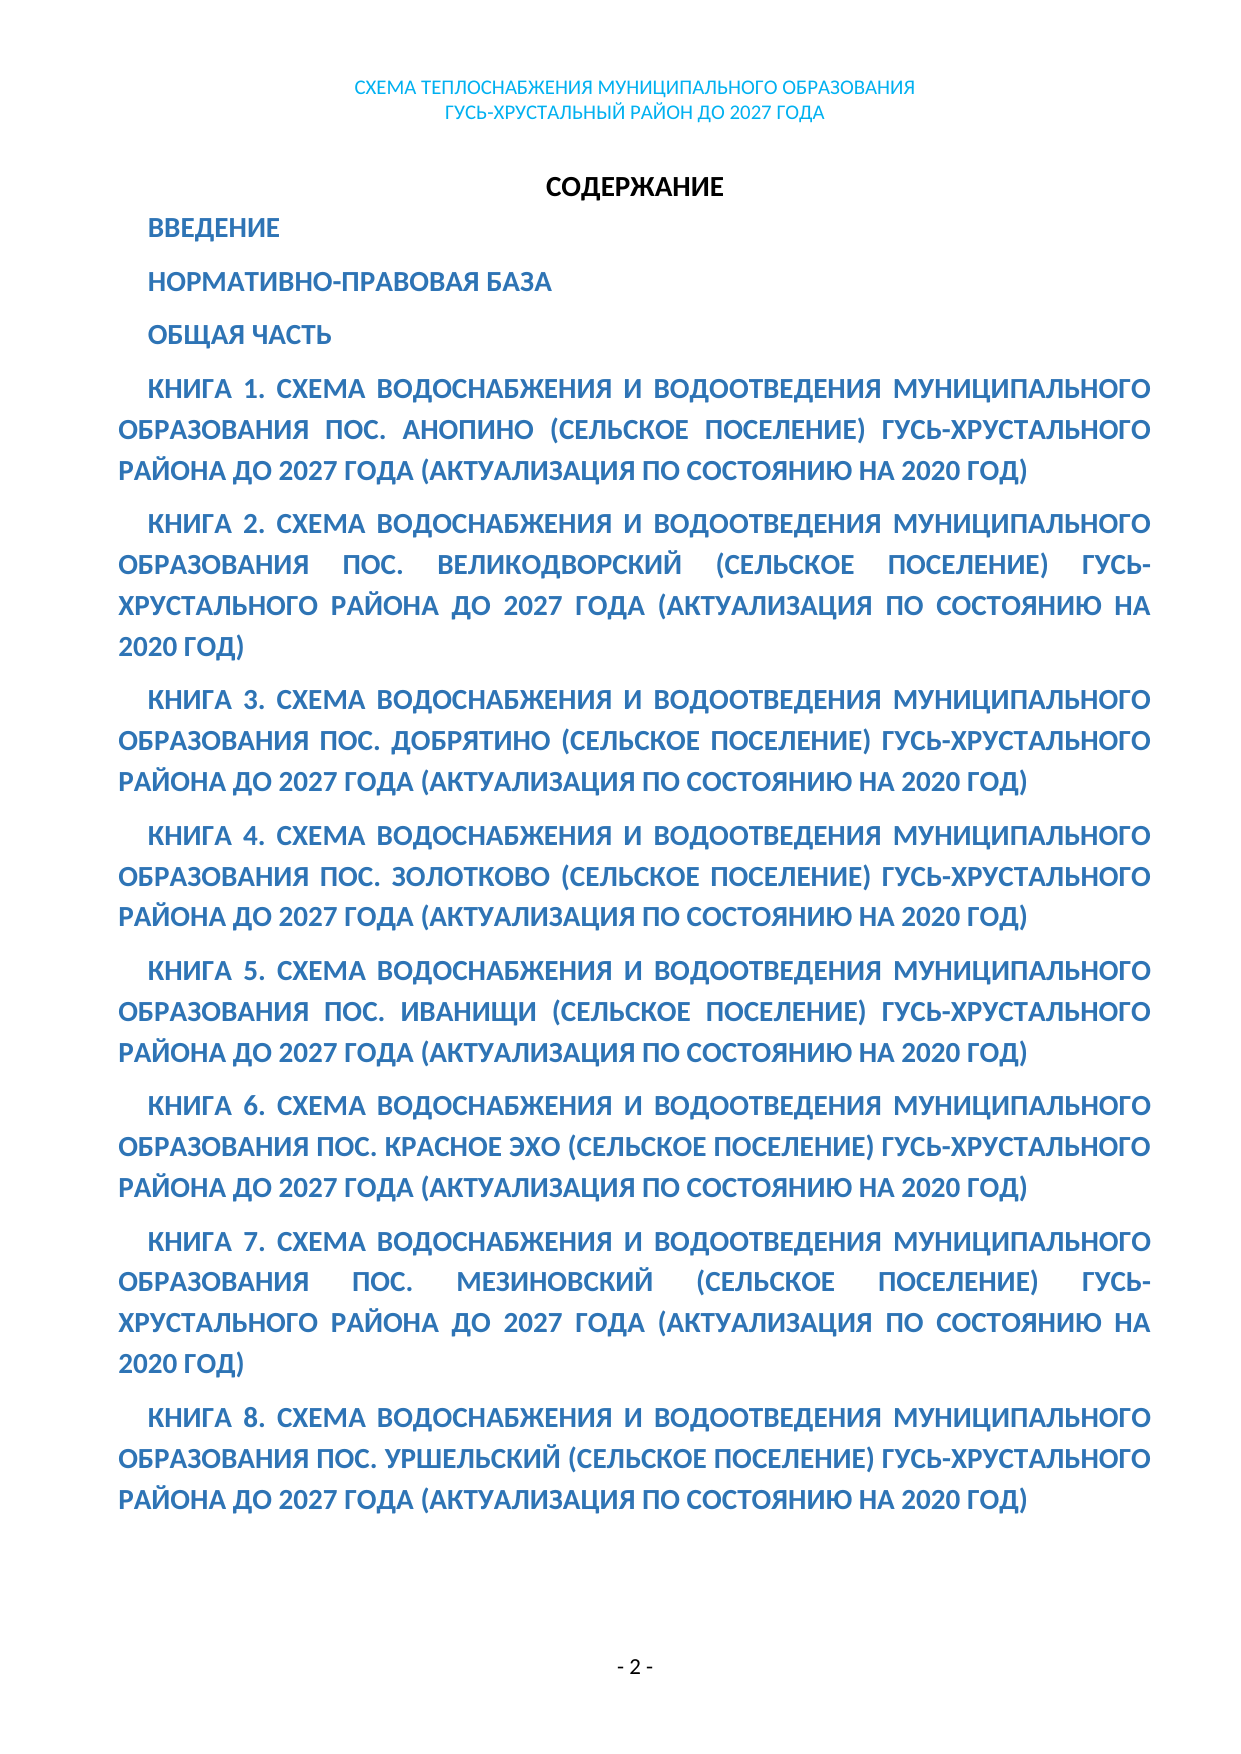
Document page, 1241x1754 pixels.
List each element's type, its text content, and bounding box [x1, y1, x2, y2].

text КНИГА 8. СХЕМА ВОДОСНАБЖЕНИЯ И ВОДООТВЕДЕНИЯ МУНИЦИПАЛЬНОГО ОБРАЗОВАНИЯ ПОС. УРШЕЛЬСКИЙ (СЕЛЬСКОЕ ПОСЕЛЕНИЕ) ГУСЬ-ХРУСТАЛЬНОГО РАЙОНА ДО 2027 ГОДА (АКТУАЛИЗАЦИЯ ПО СОСТОЯНИЮ НА 2020 ГОД) [118, 1399, 1152, 1516]
text КНИГА 4. СХЕМА ВОДОСНАБЖЕНИЯ И ВОДООТВЕДЕНИЯ МУНИЦИПАЛЬНОГО ОБРАЗОВАНИЯ ПОС. ЗОЛОТКОВО (СЕЛЬСКОЕ ПОСЕЛЕНИЕ) ГУСЬ-ХРУСТАЛЬНОГО РАЙОНА ДО 2027 ГОДА (АКТУАЛИЗАЦИЯ ПО СОСТОЯНИЮ НА 2020 ГОД) [118, 817, 1152, 934]
text ОБЩАЯ ЧАСТЬ [118, 316, 1152, 352]
text КНИГА 2. СХЕМА ВОДОСНАБЖЕНИЯ И ВОДООТВЕДЕНИЯ МУНИЦИПАЛЬНОГО ОБРАЗОВАНИЯ ПОС. ВЕЛИКОДВОРСКИЙ (СЕЛЬСКОЕ ПОСЕЛЕНИЕ) ГУСЬ-ХРУСТАЛЬНОГО РАЙОНА ДО 2027 ГОДА (АКТУАЛИЗАЦИЯ ПО СОСТОЯНИЮ НА 2020 ГОД) [118, 505, 1152, 663]
text КНИГА 6. СХЕМА ВОДОСНАБЖЕНИЯ И ВОДООТВЕДЕНИЯ МУНИЦИПАЛЬНОГО ОБРАЗОВАНИЯ ПОС. КРАСНОЕ ЭХО (СЕЛЬСКОЕ ПОСЕЛЕНИЕ) ГУСЬ-ХРУСТАЛЬНОГО РАЙОНА ДО 2027 ГОДА (АКТУАЛИЗАЦИЯ ПО СОСТОЯНИЮ НА 2020 ГОД) [118, 1087, 1152, 1205]
text ВВЕДЕНИЕ [118, 209, 1152, 245]
text КНИГА 5. СХЕМА ВОДОСНАБЖЕНИЯ И ВОДООТВЕДЕНИЯ МУНИЦИПАЛЬНОГО ОБРАЗОВАНИЯ ПОС. ИВАНИЩИ (СЕЛЬСКОЕ ПОСЕЛЕНИЕ) ГУСЬ-ХРУСТАЛЬНОГО РАЙОНА ДО 2027 ГОДА (АКТУАЛИЗАЦИЯ ПО СОСТОЯНИЮ НА 2020 ГОД) [118, 952, 1152, 1069]
text НОРМАТИВНО-ПРАВОВАЯ БАЗА [118, 263, 1152, 298]
text КНИГА 7. СХЕМА ВОДОСНАБЖЕНИЯ И ВОДООТВЕДЕНИЯ МУНИЦИПАЛЬНОГО ОБРАЗОВАНИЯ ПОС. МЕЗИНОВСКИЙ (СЕЛЬСКОЕ ПОСЕЛЕНИЕ) ГУСЬ-ХРУСТАЛЬНОГО РАЙОНА ДО 2027 ГОДА (АКТУАЛИЗАЦИЯ ПО СОСТОЯНИЮ НА 2020 ГОД) [118, 1223, 1152, 1381]
text КНИГА 3. СХЕМА ВОДОСНАБЖЕНИЯ И ВОДООТВЕДЕНИЯ МУНИЦИПАЛЬНОГО ОБРАЗОВАНИЯ ПОС. ДОБРЯТИНО (СЕЛЬСКОЕ ПОСЕЛЕНИЕ) ГУСЬ-ХРУСТАЛЬНОГО РАЙОНА ДО 2027 ГОДА (АКТУАЛИЗАЦИЯ ПО СОСТОЯНИЮ НА 2020 ГОД) [118, 681, 1152, 799]
text КНИГА 1. СХЕМА ВОДОСНАБЖЕНИЯ И ВОДООТВЕДЕНИЯ МУНИЦИПАЛЬНОГО ОБРАЗОВАНИЯ ПОС. АНОПИНО (СЕЛЬСКОЕ ПОСЕЛЕНИЕ) ГУСЬ-ХРУСТАЛЬНОГО РАЙОНА ДО 2027 ГОДА (АКТУАЛИЗАЦИЯ ПО СОСТОЯНИЮ НА 2020 ГОД) [118, 370, 1152, 487]
text СОДЕРЖАНИЕ [118, 168, 1152, 204]
